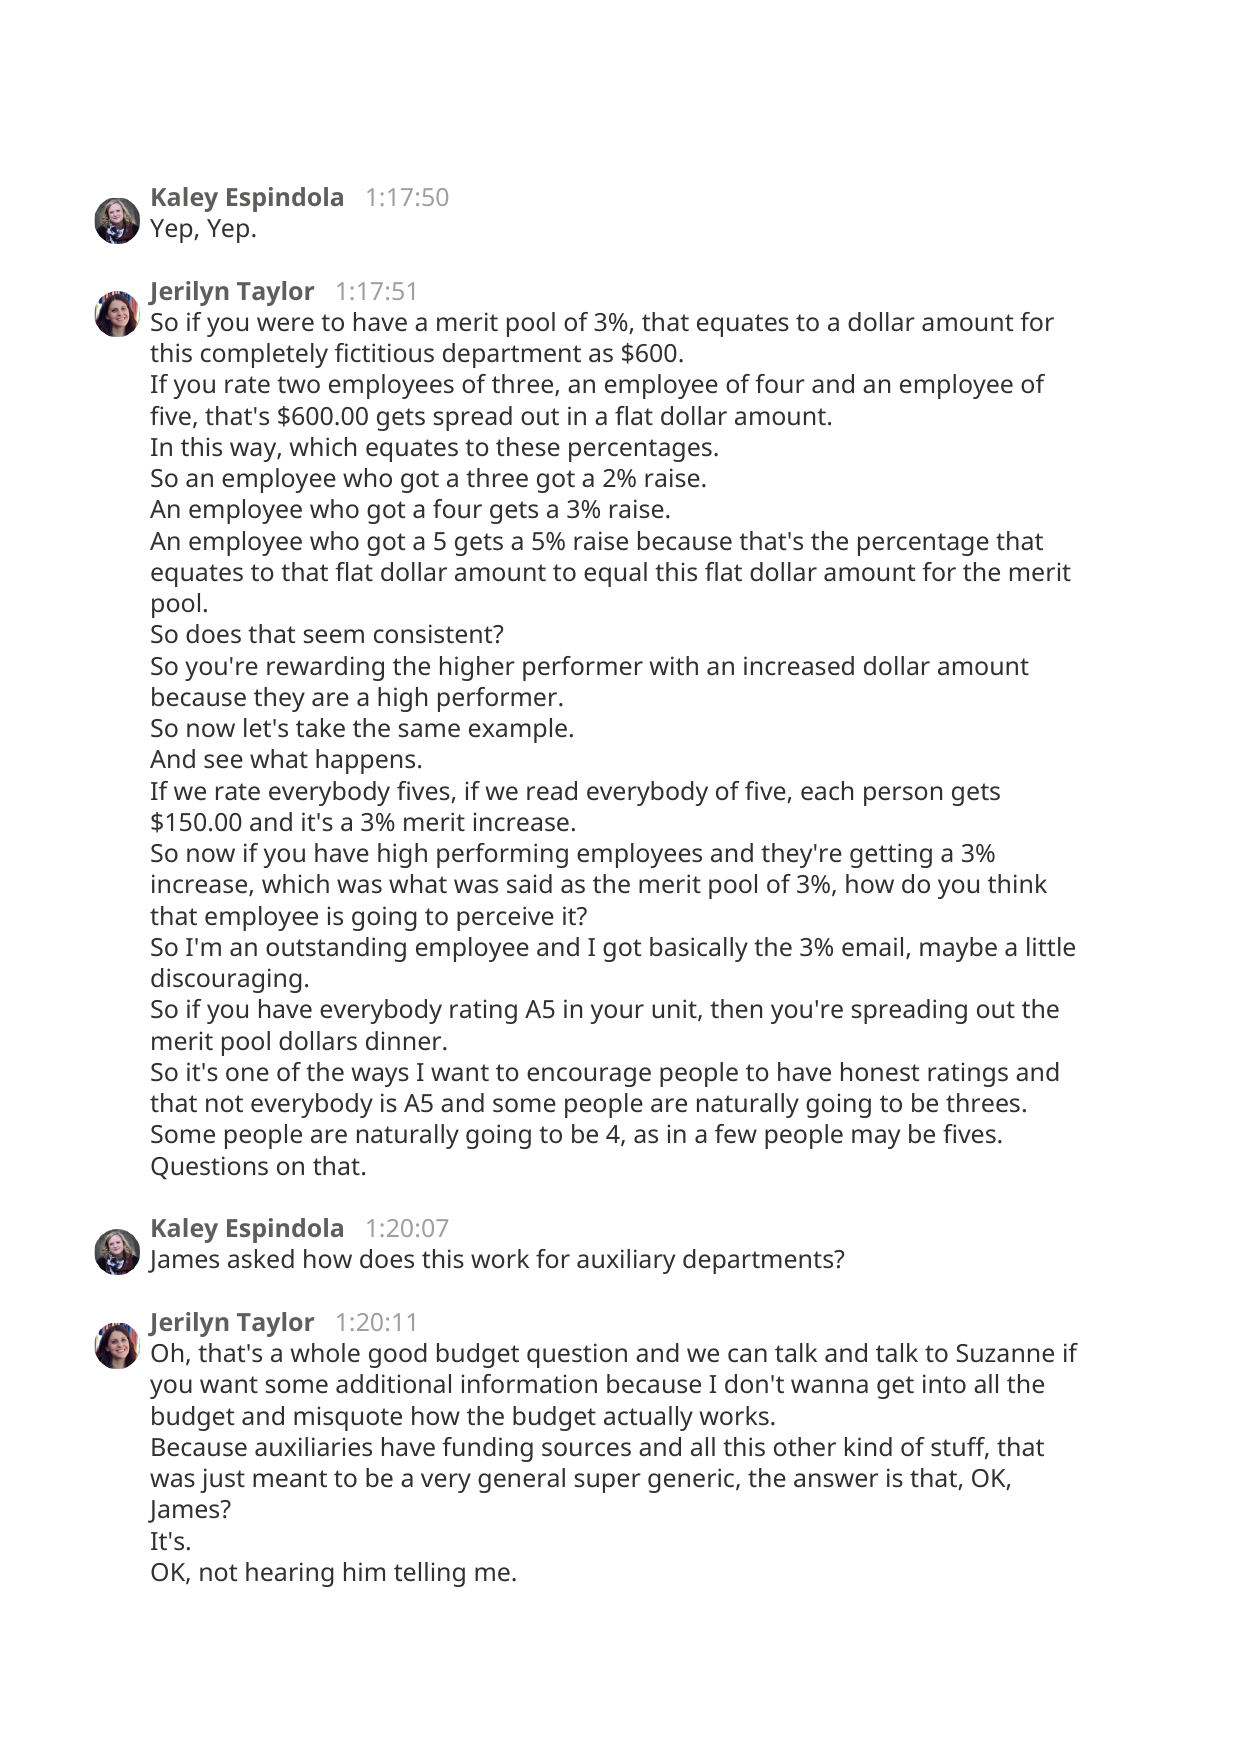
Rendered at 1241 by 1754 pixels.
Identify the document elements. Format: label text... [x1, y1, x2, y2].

picture [94, 1229, 140, 1275]
picture [94, 198, 140, 244]
text Kaley Espindola 1:17:50 Yep, Yep. [150, 150, 1090, 244]
picture [94, 291, 140, 337]
picture [94, 1323, 140, 1369]
text Kaley Espindola 1:20:07 James asked how does this work for auxiliary departments? [150, 1181, 1090, 1275]
text Jerilyn Taylor 1:17:51 So if you were to have a merit pool of 3%, that equates to a dollar amount for this completely fictitious department as $600. If you rate two employees of three, an employee of four and an employee of five, that's $600.00 gets spread out in a flat dollar amount. In this way, which equates to these percentages. So an employee who got a three got a 2% raise. An employee who got a four gets a 3% raise. An employee who got a 5 gets a 5% raise because that's the percentage that equates to that flat dollar amount to equal this flat dollar amount for the merit pool. So does that seem consistent? So you're rewarding the higher performer with an increased dollar amount because they are a high performer. So now let's take the same example. And see what happens. If we rate everybody fives, if we read everybody of five, each person gets $150.00 and it's a 3% merit increase. So now if you have high performing employees and they're getting a 3% increase, which was what was said as the merit pool of 3%, how do you think that employee is going to perceive it? So I'm an outstanding employee and I got basically the 3% email, maybe a little discouraging. So if you have everybody rating A5 in your unit, then you're spreading out the merit pool dollars dinner. So it's one of the ways I want to encourage people to have honest ratings and that not everybody is A5 and some people are naturally going to be threes. Some people are naturally going to be 4, as in a few people may be fives. Questions on that. [150, 244, 1090, 1181]
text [150, 1275, 1090, 1587]
